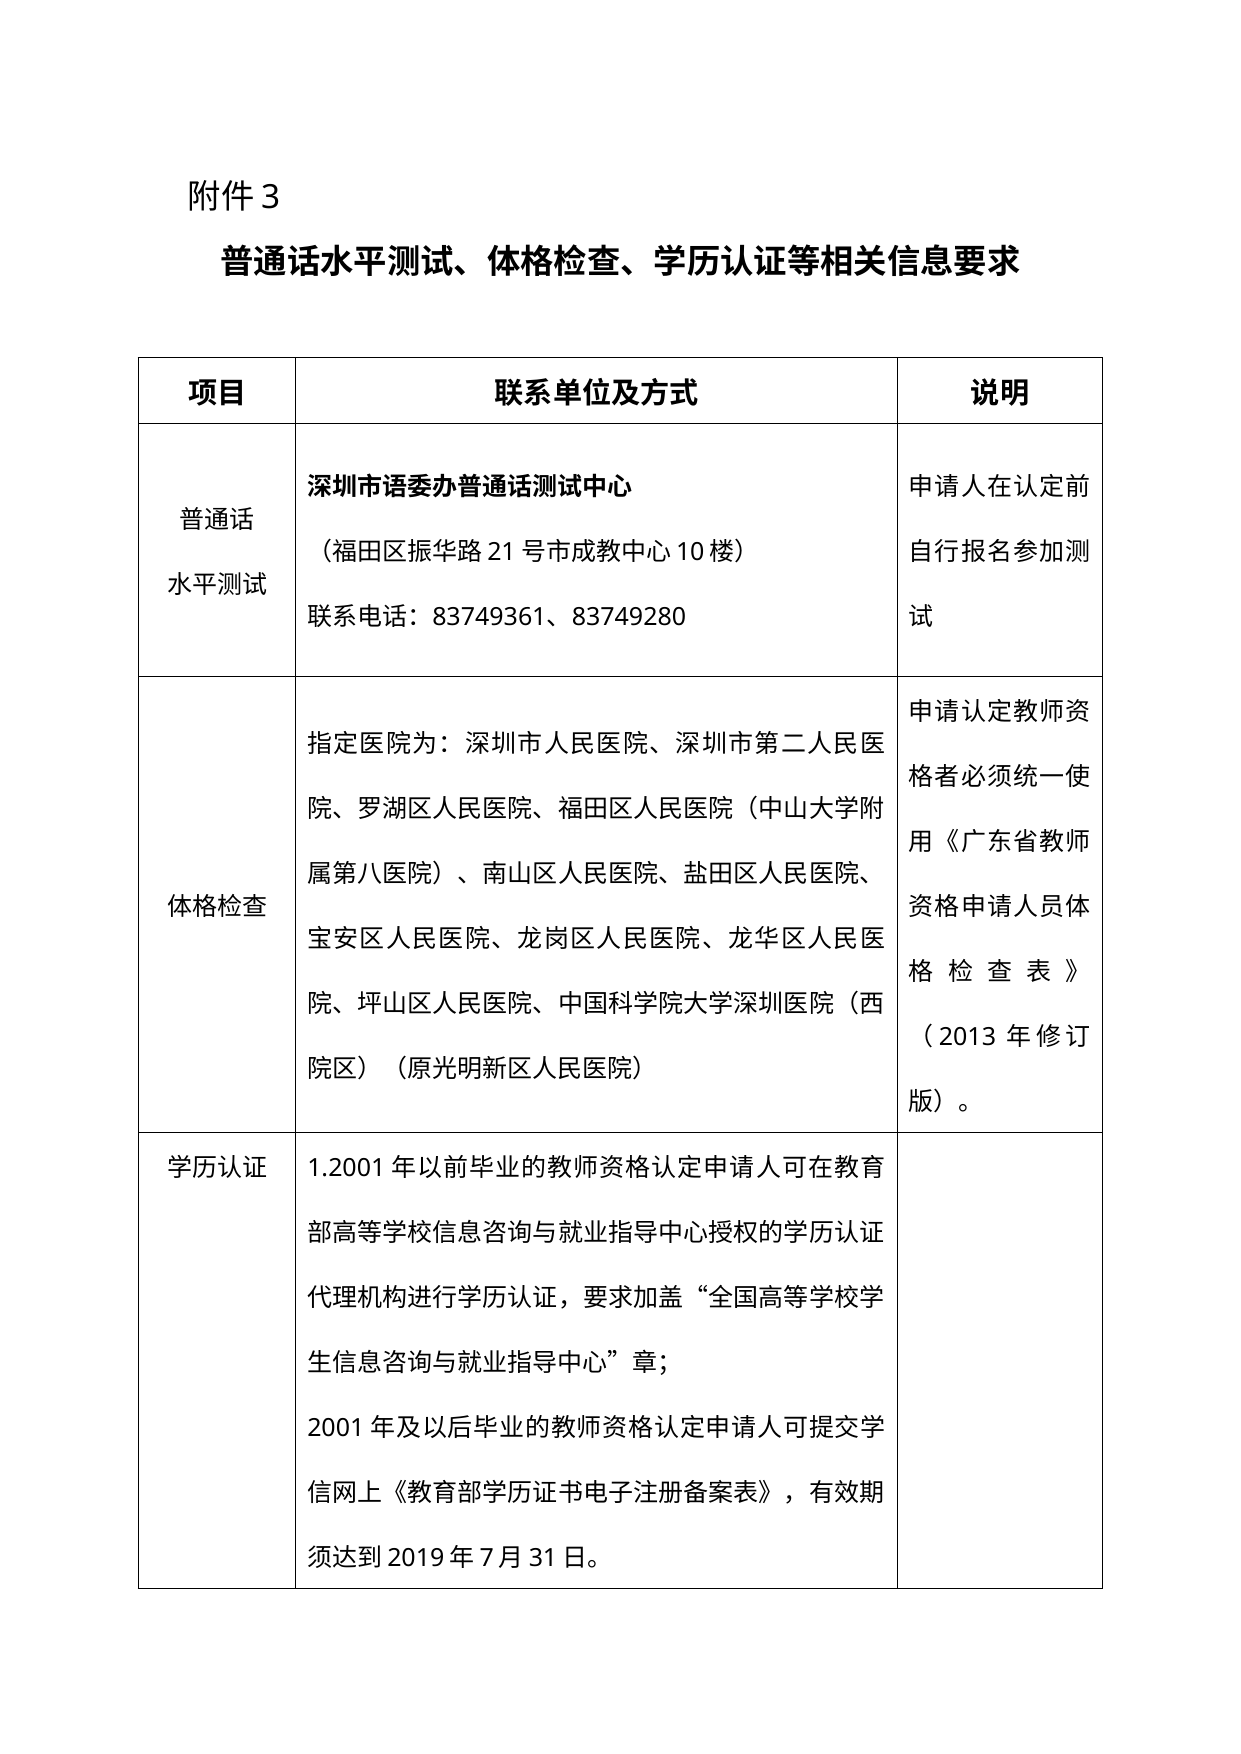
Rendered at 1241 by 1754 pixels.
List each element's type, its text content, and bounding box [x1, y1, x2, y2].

table_cell 申请认定教师资格者必须统一使用《广东省教师资格申请人员体格检查表》（2013年修订版）。 [898, 677, 1102, 1132]
text 附件3 [187, 162, 1053, 227]
table_cell 学历认证 [139, 1133, 295, 1588]
table_header 说明 [898, 358, 1102, 423]
table_cell 普通话 水平测试 [139, 424, 295, 676]
table_header 联系单位及方式 [296, 358, 897, 423]
table_cell 申请人在认定前自行报名参加测试 [898, 424, 1102, 676]
table_cell 体格检查 [139, 677, 295, 1132]
table_cell 指定医院为：深圳市人民医院、深圳市第二人民医院、罗湖区人民医院、福田区人民医院（中山大学附属第八医院）、南山区人民医院、盐田区人民医院、宝安区人民医院、龙岗区人民医院、龙华区人民医院、坪山区人民医院、中国科学院大学深圳医院（西院区）（原光明新区人民医院） [296, 677, 897, 1132]
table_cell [296, 1133, 897, 1588]
table_cell [898, 1133, 1102, 1588]
text 普通话水平测试、体格检查、学历认证等相关信息要求 [187, 227, 1053, 292]
table_header 项目 [139, 358, 295, 423]
table_cell 深圳市语委办普通话测试中心 （福田区振华路21号市成教中心10楼） 联系电话：83749361、83749280 [296, 424, 897, 676]
